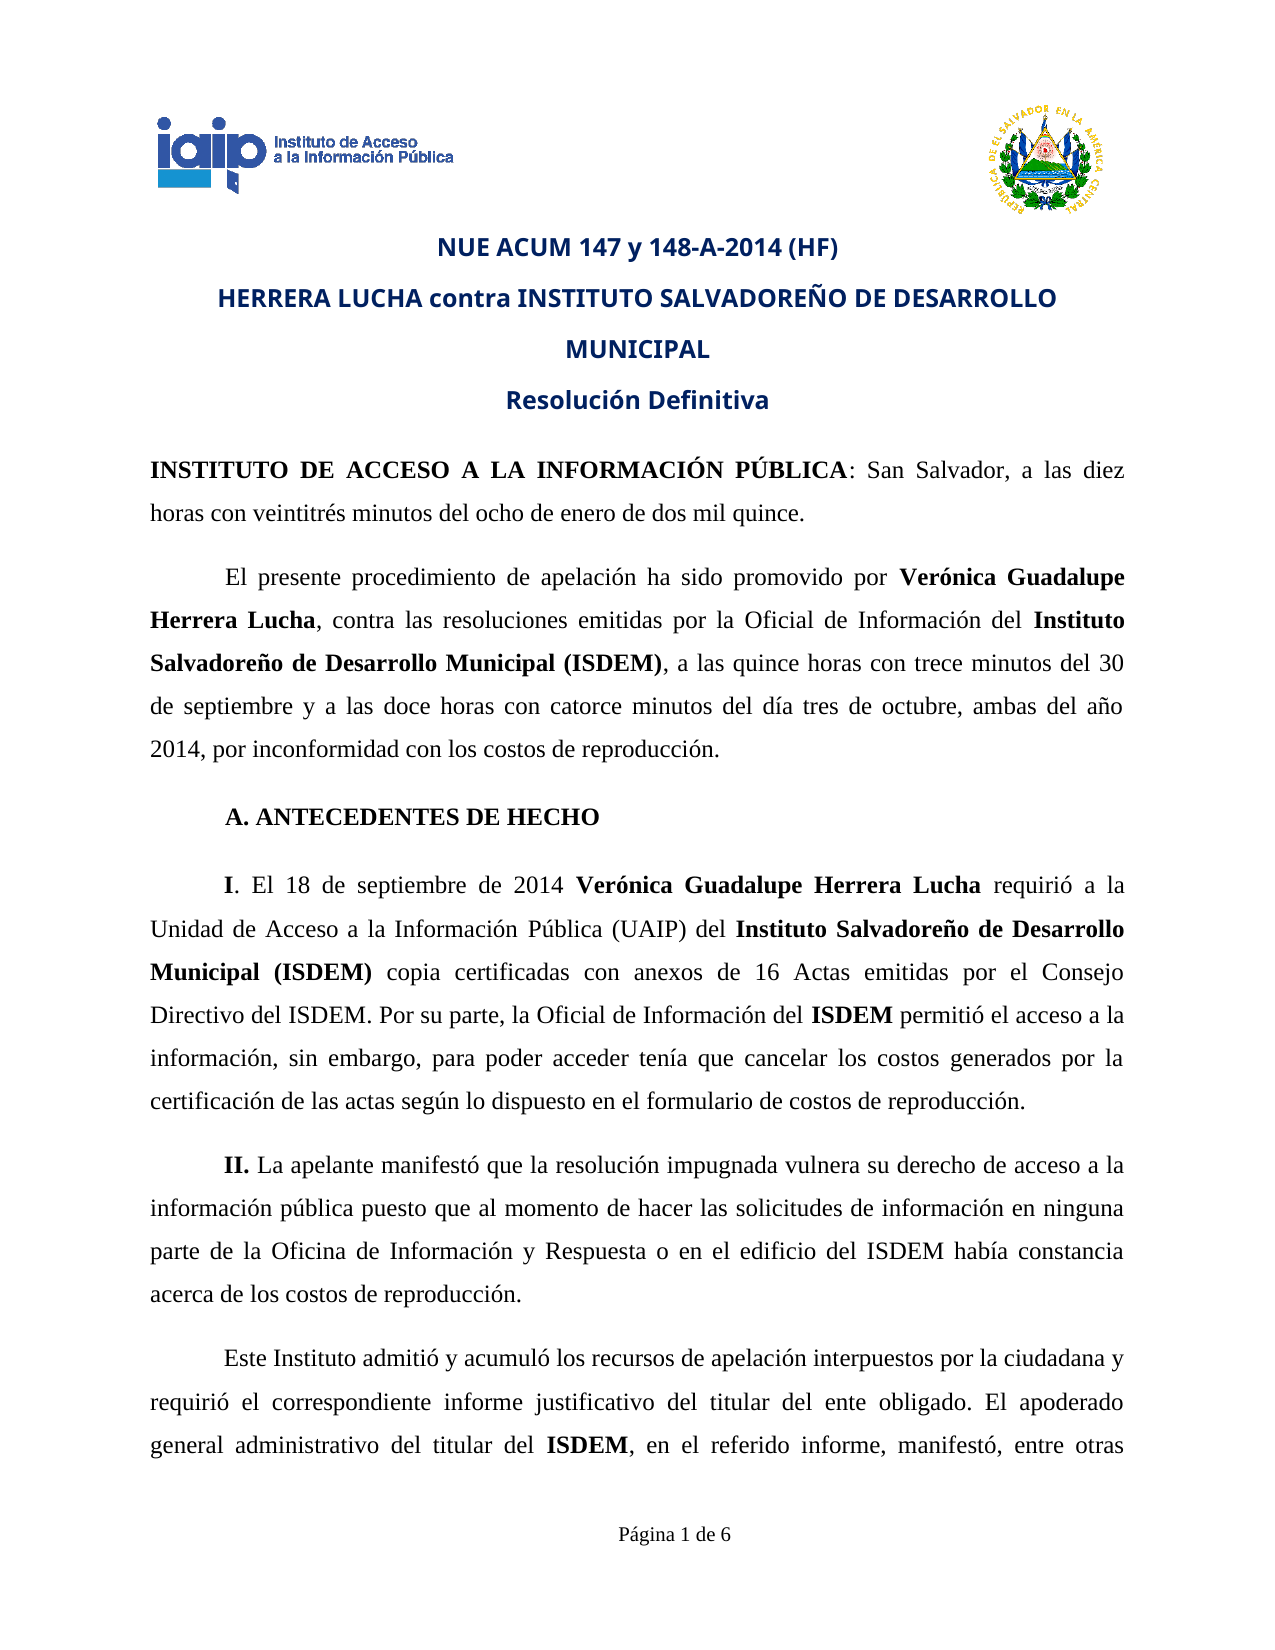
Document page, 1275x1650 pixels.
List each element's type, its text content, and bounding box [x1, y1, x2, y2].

picture [118, 95, 473, 214]
text Resolución Definitiva [150, 383, 1125, 417]
text NUE ACUM 147 y 148-A-2014 (HF) [150, 230, 1125, 264]
text INSTITUTO DE ACCESO A LA INFORMACIÓN PÚBLICA: San Salvador, a las diez horas con veintitrés minutos del ocho de enero de dos mil quince. [150, 455, 1125, 527]
text El presente procedimiento de apelación ha sido promovido por Verónica Guadalupe Herrera Lucha, contra las resoluciones emitidas por la Oficial de Información del Instituto Salvadoreño de Desarrollo Municipal (ISDEM), a las quince horas con trece minutos del 30 de septiembre y a las doce horas con catorce minutos del día tres de octubre, ambas del año 2014, por inconformidad con los costos de reproducción. [150, 562, 1125, 763]
text I. El 18 de septiembre de 2014 Verónica Guadalupe Herrera Lucha requirió a la Unidad de Acceso a la Información Pública (UAIP) del Instituto Salvadoreño de Desarrollo Municipal (ISDEM) copia certificadas con anexos de 16 Actas emitidas por el Consejo Directivo del ISDEM. Por su parte, la Oficial de Información del ISDEM permitió el acceso a la información, sin embargo, para poder acceder tenía que cancelar los costos generados por la certificación de las actas según lo dispuesto en el formulario de costos de reproducción. [150, 871, 1125, 1115]
text HERRERA LUCHA contra INSTITUTO SALVADOREÑO DE DESARROLLO MUNICIPAL [150, 281, 1125, 366]
text A. ANTECEDENTES DE HECHO [150, 802, 1125, 831]
text II. La apelante manifestó que la resolución impugnada vulnera su derecho de acceso a la información pública puesto que al momento de hacer las solicitudes de información en ninguna parte de la Oficina de Información y Respuesta o en el edificio del ISDEM había constancia acerca de los costos de reproducción. [150, 1150, 1125, 1308]
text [150, 1343, 1125, 1458]
picture [988, 105, 1103, 214]
